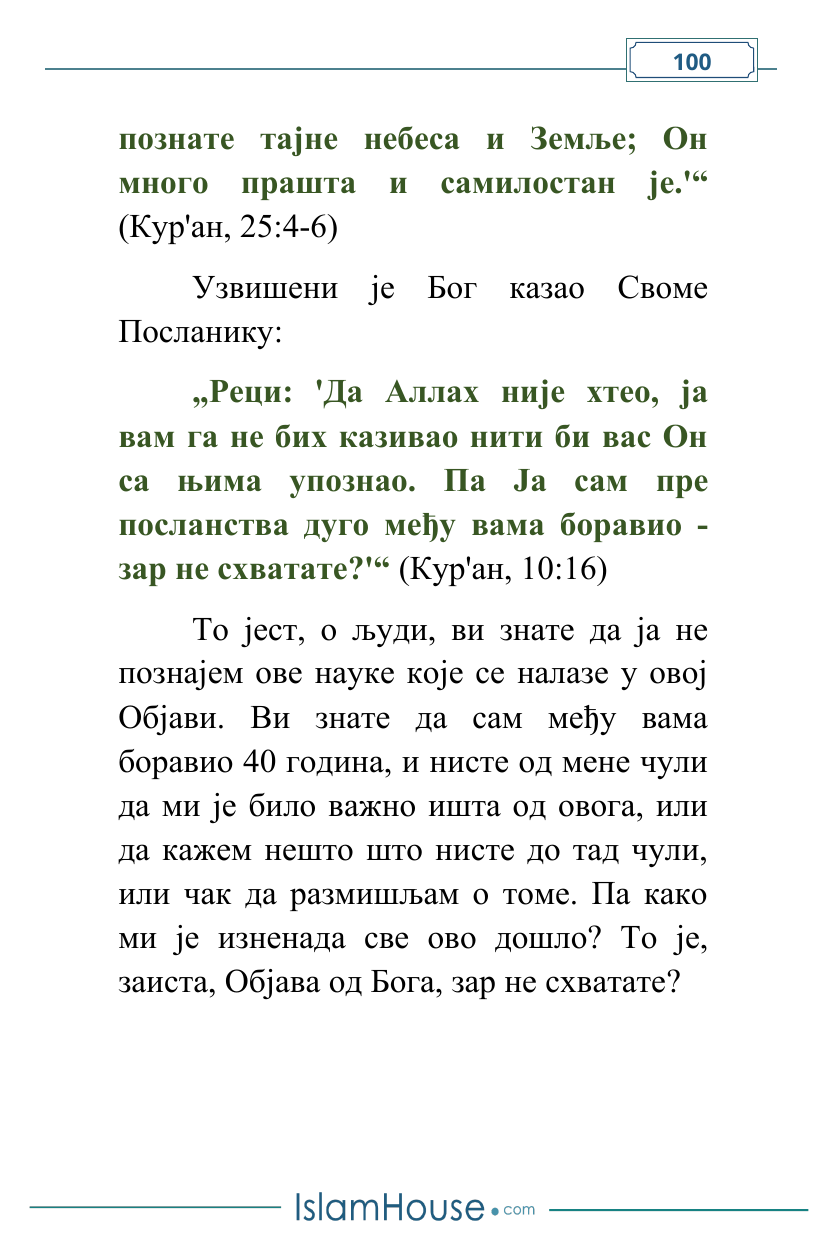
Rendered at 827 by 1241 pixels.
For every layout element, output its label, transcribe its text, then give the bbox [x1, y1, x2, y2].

text То јест, о људи, ви знате да ја не познајем ове науке које се налазе у овој Објави. Ви знате да сам међу вама боравио 40 година, и нисте од мене чули да ми је било важно ишта од овога, или да кажем нешто што нисте до тад чули, или чак да размишљам о томе. Па како ми је изненада све ово дошло? То је, заиста, Објава од Бога, зар не схватате? [118, 609, 709, 999]
picture [288, 1187, 809, 1228]
picture [22, 1186, 282, 1224]
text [118, 118, 709, 244]
text Узвишени је Бог казао Своме Посланику: [118, 267, 709, 349]
text „Реци: 'Да Аллах није хтео, ја вам га не бих казивао нити би вас Он са њима упознао. Па Ја сам пре посланства дуго међу вама боравио - зар не схватате?'“ (Кур'ан, 10:16) [118, 372, 709, 586]
